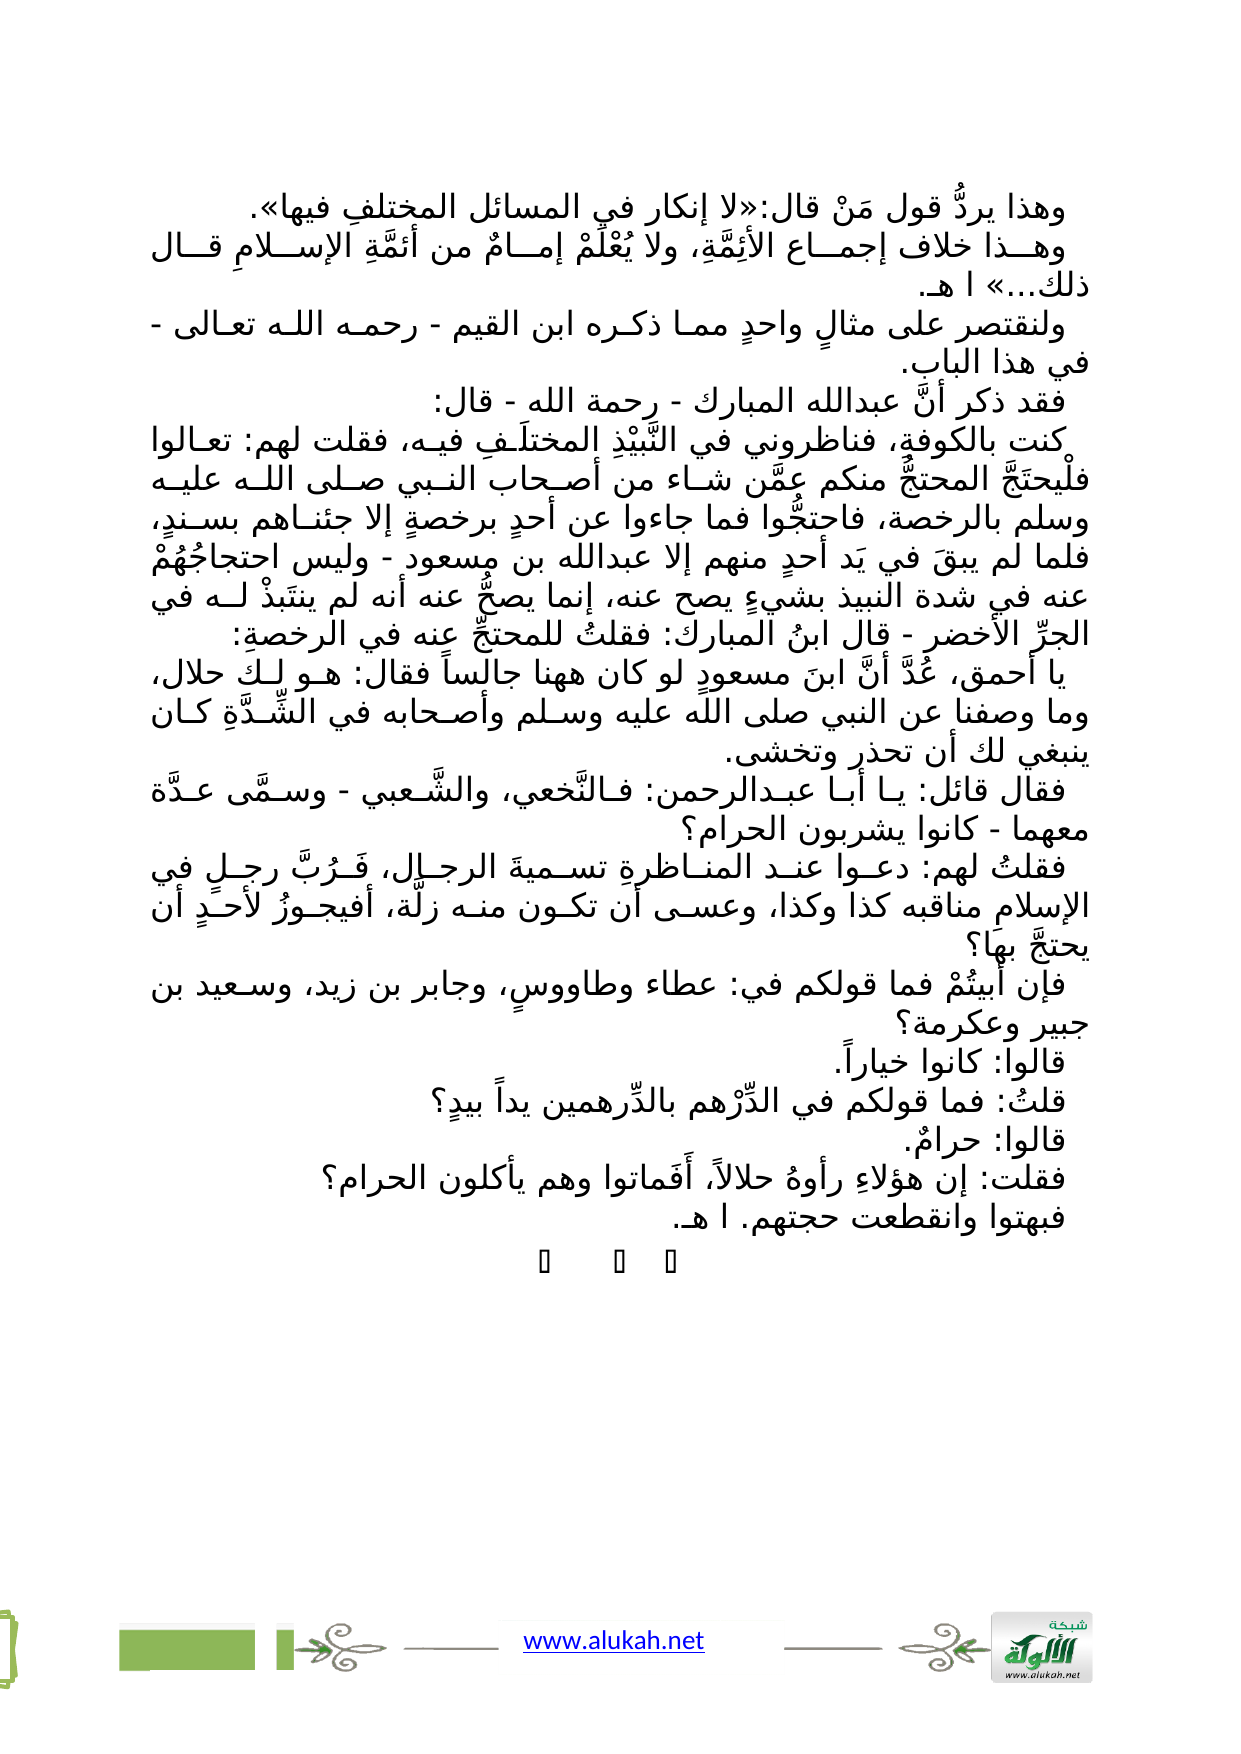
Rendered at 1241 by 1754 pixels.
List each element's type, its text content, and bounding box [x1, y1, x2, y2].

list يا أحمق، عُدَّ أنَّ ابنَ مسعودٍ لو كان ههنا جالساً فقال: هو لك حلال، وما وصفنا عن النبي صلى الله عليه وسلم وأصحابه في الشِّدَّةِ كان ينبغي لك أن تحذر وتخشى. [150, 654, 1090, 770]
list فقد ذكر أنَّ عبدالله المبارك - رحمة الله - قال: [150, 382, 1090, 421]
list فقال قائل: يا أبا عبدالرحمن: فالنَّخعي، والشَّعبي - وسمَّى عدَّة معهما - كانوا يشربون الحرام؟ [150, 770, 1090, 848]
list فقلت: إن هؤلاءِ رأوهُ حلالاً، أَفَماتوا وهم يأكلون الحرام؟ [150, 1159, 1090, 1198]
list فقلتُ لهم: دعوا عند المناظرةِ تسميةَ الرجال، فَرُبَّ رجلٍ في الإسلامِ مناقبه كذا وكذا، وعسى أن تكون منه زلَّة، أفيجوزُ لأحدٍ أن يحتجَّ بها؟ [150, 848, 1090, 964]
list قالوا: كانوا خياراً. [150, 1042, 1090, 1081]
list وهذا يردُّ قول مَنْ قال:«لا إنكار في المسائل المختلفِ فيها». [150, 187, 1090, 226]
list ولنقتصر على مثالٍ واحدٍ مما ذكره ابن القيم - رحمه الله تعالى - في هذا الباب. [150, 304, 1090, 382]
list فإن أبيتُمْ فما قولكم في: عطاء وطاووسٍ، وجابر بن زيد، وسعيد بن جبير وعكرمة؟ [150, 964, 1090, 1042]
list قلتُ: فما قولكم في الدِّرْهم بالدِّرهمين يداً بيدٍ؟ [150, 1081, 1090, 1120]
list قالوا: حرامٌ. [150, 1120, 1090, 1159]
list فبهتوا وانقطعت حجتهم. ا هـ. [150, 1198, 1090, 1237]
picture [117, 1608, 1093, 1690]
list كنت بالكوفةِ، فناظروني في النَّبيْذِ المختلَفِ فيه، فقلت لهم: تعالوا فلْيحتَجَّ المحتجُّ منكم عمَّن شاء من أصحاب النبي صلى الله عليه وسلم بالرخصة، فاحتجُّوا فما جاءوا عن أحدٍ برخصةٍ إلا جئناهم بسندٍ، فلما لم يبقَ في يَد أحدٍ منهم إلا عبدالله بن مسعود - وليس احتجاجُهُمْ عنه في شدة النبيذ بشيءٍ يصح عنه، إنما يصحُّ عنه أنه لم ينتَبذْ له في الجرِّ الأخضر - قال ابنُ المبارك: فقلتُ للمحتجِّ عنه في الرخصةِ: [150, 421, 1090, 654]
list وهذا خلاف إجماع الأئِمَّةِ، ولا يُعْلَمْ إمامٌ من أئمَّةِ الإسلامِ قال ذلك...» ا هـ. [150, 226, 1090, 304]
